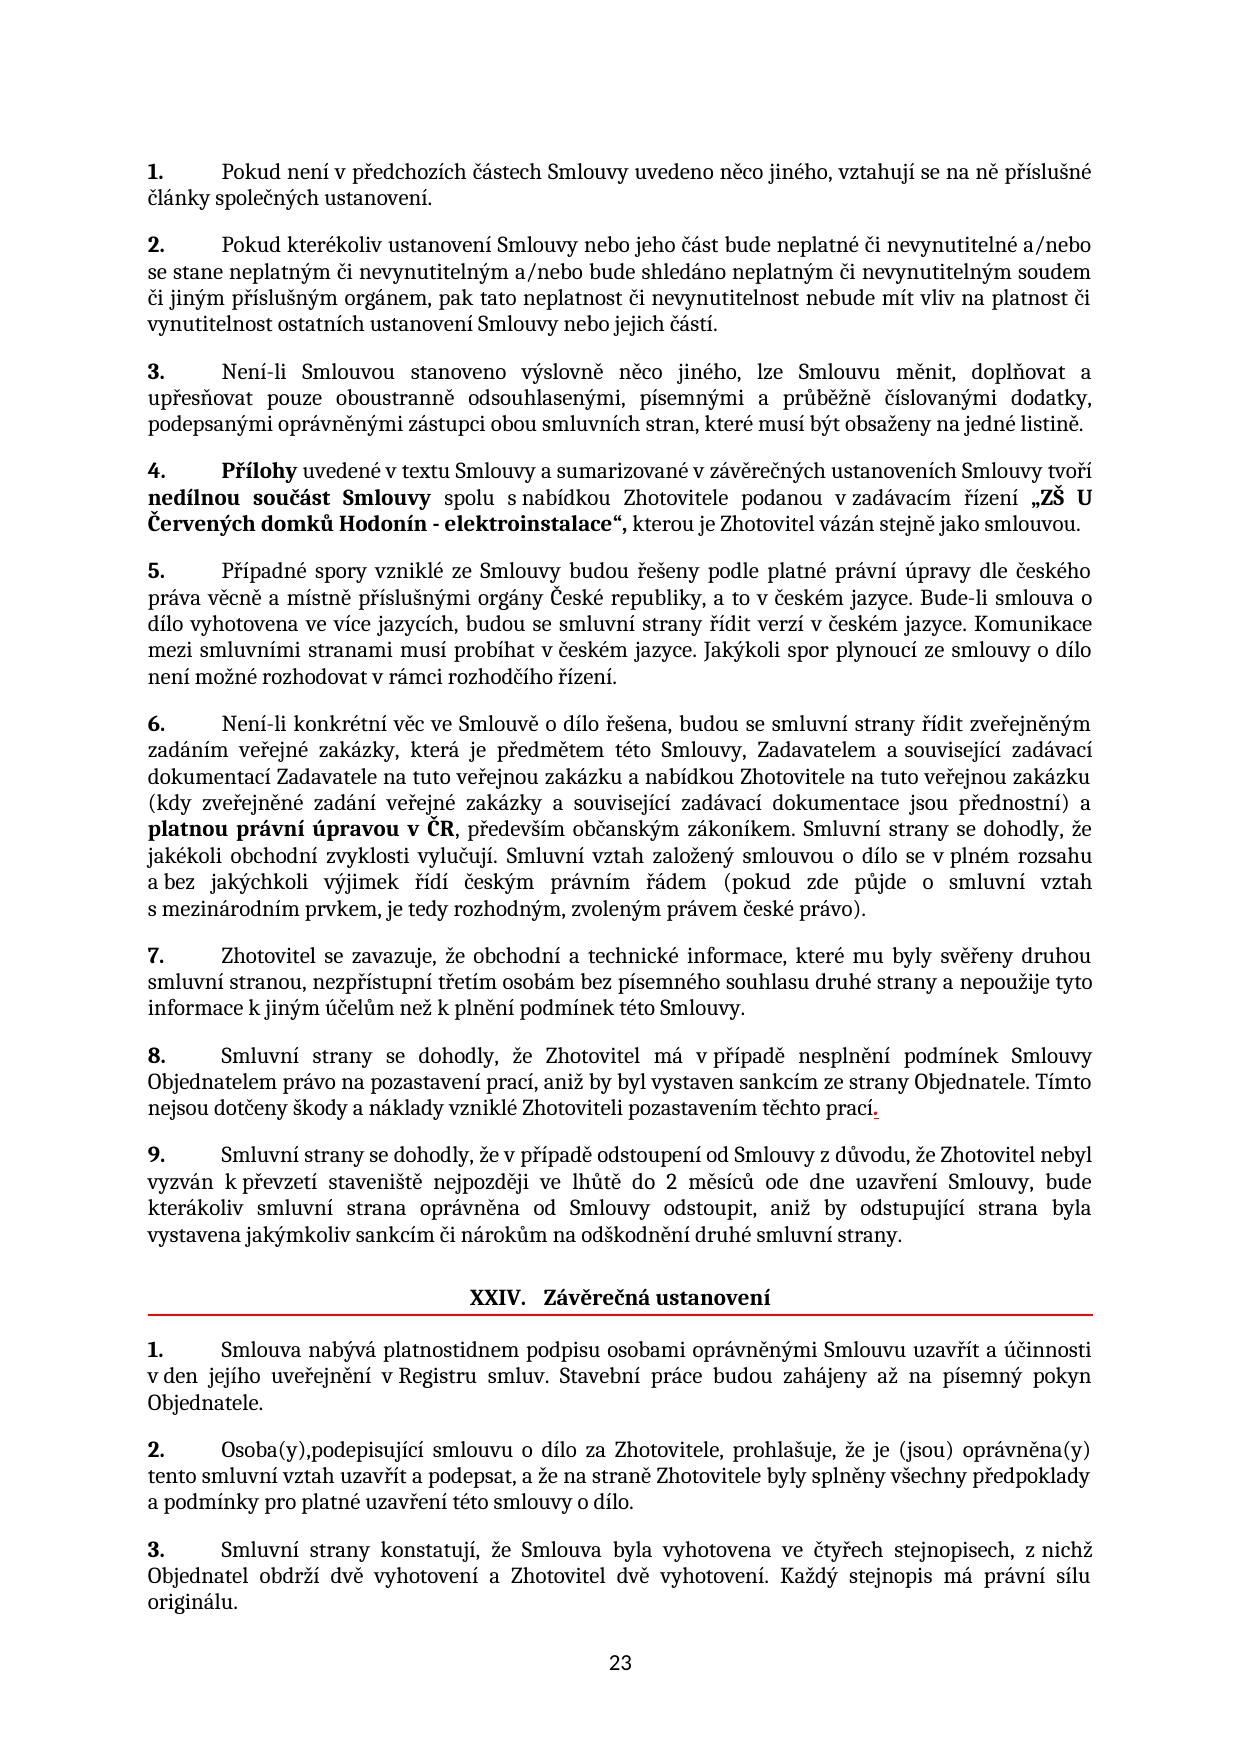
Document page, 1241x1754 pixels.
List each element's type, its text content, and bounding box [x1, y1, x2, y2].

subtitle Případné spory vzniklé ze Smlouvy budou řešeny podle platné právní úpravy dle českého práva věcně a místně příslušnými orgány České republiky, a to v českém jazyce. Bude-li smlouva o dílo vyhotovena ve více jazycích, budou se smluvní strany řídit verzí v českém jazyce. Komunikace mezi smluvními stranami musí probíhat v českém jazyce. Jakýkoli spor plynoucí ze smlouvy o dílo není možné rozhodovat v rámci rozhodčího řízení. [148, 558, 1093, 690]
subtitle Není-li Smlouvou stanoveno výslovně něco jiného, lze Smlouvu měnit, doplňovat a upřesňovat pouze oboustranně odsouhlasenými, písemnými a průběžně číslovanými dodatky, podepsanými oprávněnými zástupci obou smluvních stran, které musí být obsaženy na jedné listině. [148, 358, 1093, 437]
subtitle Smluvní strany se dohodly, že Zhotovitel má v případě nesplnění podmínek Smlouvy Objednatelem právo na pozastavení prací, aniž by byl vystaven sankcím ze strany Objednatele. Tímto nejsou dotčeny škody a náklady vzniklé Zhotoviteli pozastavením těchto prací. [148, 1042, 1093, 1121]
subtitle Závěrečná ustanovení [148, 1285, 1093, 1314]
subtitle Pokud kterékoliv ustanovení Smlouvy nebo jeho část bude neplatné či nevynutitelné a/nebo se stane neplatným či nevynutitelným a/nebo bude shledáno neplatným či nevynutitelným soudem či jiným příslušným orgánem, pak tato neplatnost či nevynutitelnost nebude mít vliv na platnost či vynutitelnost ostatních ustanovení Smlouvy nebo jejich částí. [148, 232, 1093, 338]
subtitle Přílohy uvedené v textu Smlouvy a sumarizované v závěrečných ustanoveních Smlouvy tvoří nedílnou součást Smlouvy spolu s nabídkou Zhotovitele podanou v zadávacím řízení „ZŠ U Červených domků Hodonín - elektroinstalace“, kterou je Zhotovitel vázán stejně jako smlouvou. [148, 458, 1093, 537]
subtitle Není-li konkrétní věc ve Smlouvě o dílo řešena, budou se smluvní strany řídit zveřejněným zadáním veřejné zakázky, která je předmětem této Smlouvy, Zadavatelem a související zadávací dokumentací Zadavatele na tuto veřejnou zakázku a nabídkou Zhotovitele na tuto veřejnou zakázku (kdy zveřejněné zadání veřejné zakázky a související zadávací dokumentace jsou přednostní) a platnou právní úpravou v ČR, především občanským zákoníkem. Smluvní strany se dohodly, že jakékoli obchodní zvyklosti vylučují. Smluvní vztah založený smlouvou o dílo se v plném rozsahu a bez jakýchkoli výjimek řídí českým právním řádem (pokud zde půjde o smluvní vztah s mezinárodním prvkem, je tedy rozhodným, zvoleným právem české právo). [148, 711, 1093, 922]
subtitle Zhotovitel se zavazuje, že obchodní a technické informace, které mu byly svěřeny druhou smluvní stranou, nezpřístupní třetím osobám bez písemného souhlasu druhé strany a nepoužije tyto informace k jiným účelům než k plnění podmínek této Smlouvy. [148, 942, 1093, 1022]
subtitle Smluvní strany konstatují, že Smlouva byla vyhotovena ve čtyřech stejnopisech, z nichž Objednatel obdrží dvě vyhotovení a Zhotovitel dvě vyhotovení. Každý stejnopis má právní sílu originálu. [148, 1536, 1093, 1615]
subtitle Smluvní strany se dohodly, že v případě odstoupení od Smlouvy z důvodu, že Zhotovitel nebyl vyzván k převzetí staveniště nejpozději ve lhůtě do 2 měsíců ode dne uzavření Smlouvy, bude kterákoliv smluvní strana oprávněna od Smlouvy odstoupit, aniž by odstupující strana byla vystavena jakýmkoliv sankcím či nárokům na odškodnění druhé smluvní strany. [148, 1142, 1093, 1248]
subtitle Pokud není v předchozích částech Smlouvy uvedeno něco jiného, vztahují se na ně příslušné články společných ustanovení. [148, 159, 1093, 211]
subtitle Smlouva nabývá platnostidnem podpisu osobami oprávněnými Smlouvu uzavřít a účinnosti v den jejího uveřejnění v Registru smluv. Stavební práce budou zahájeny až na písemný pokyn Objednatele. [148, 1337, 1093, 1416]
subtitle Osoba(y),podepisující smlouvu o dílo za Zhotovitele, prohlašuje, že je (jsou) oprávněna(y) tento smluvní vztah uzavřít a podepsat, a že na straně Zhotovitele byly splněny všechny předpoklady a podmínky pro platné uzavření této smlouvy o dílo. [148, 1436, 1093, 1516]
